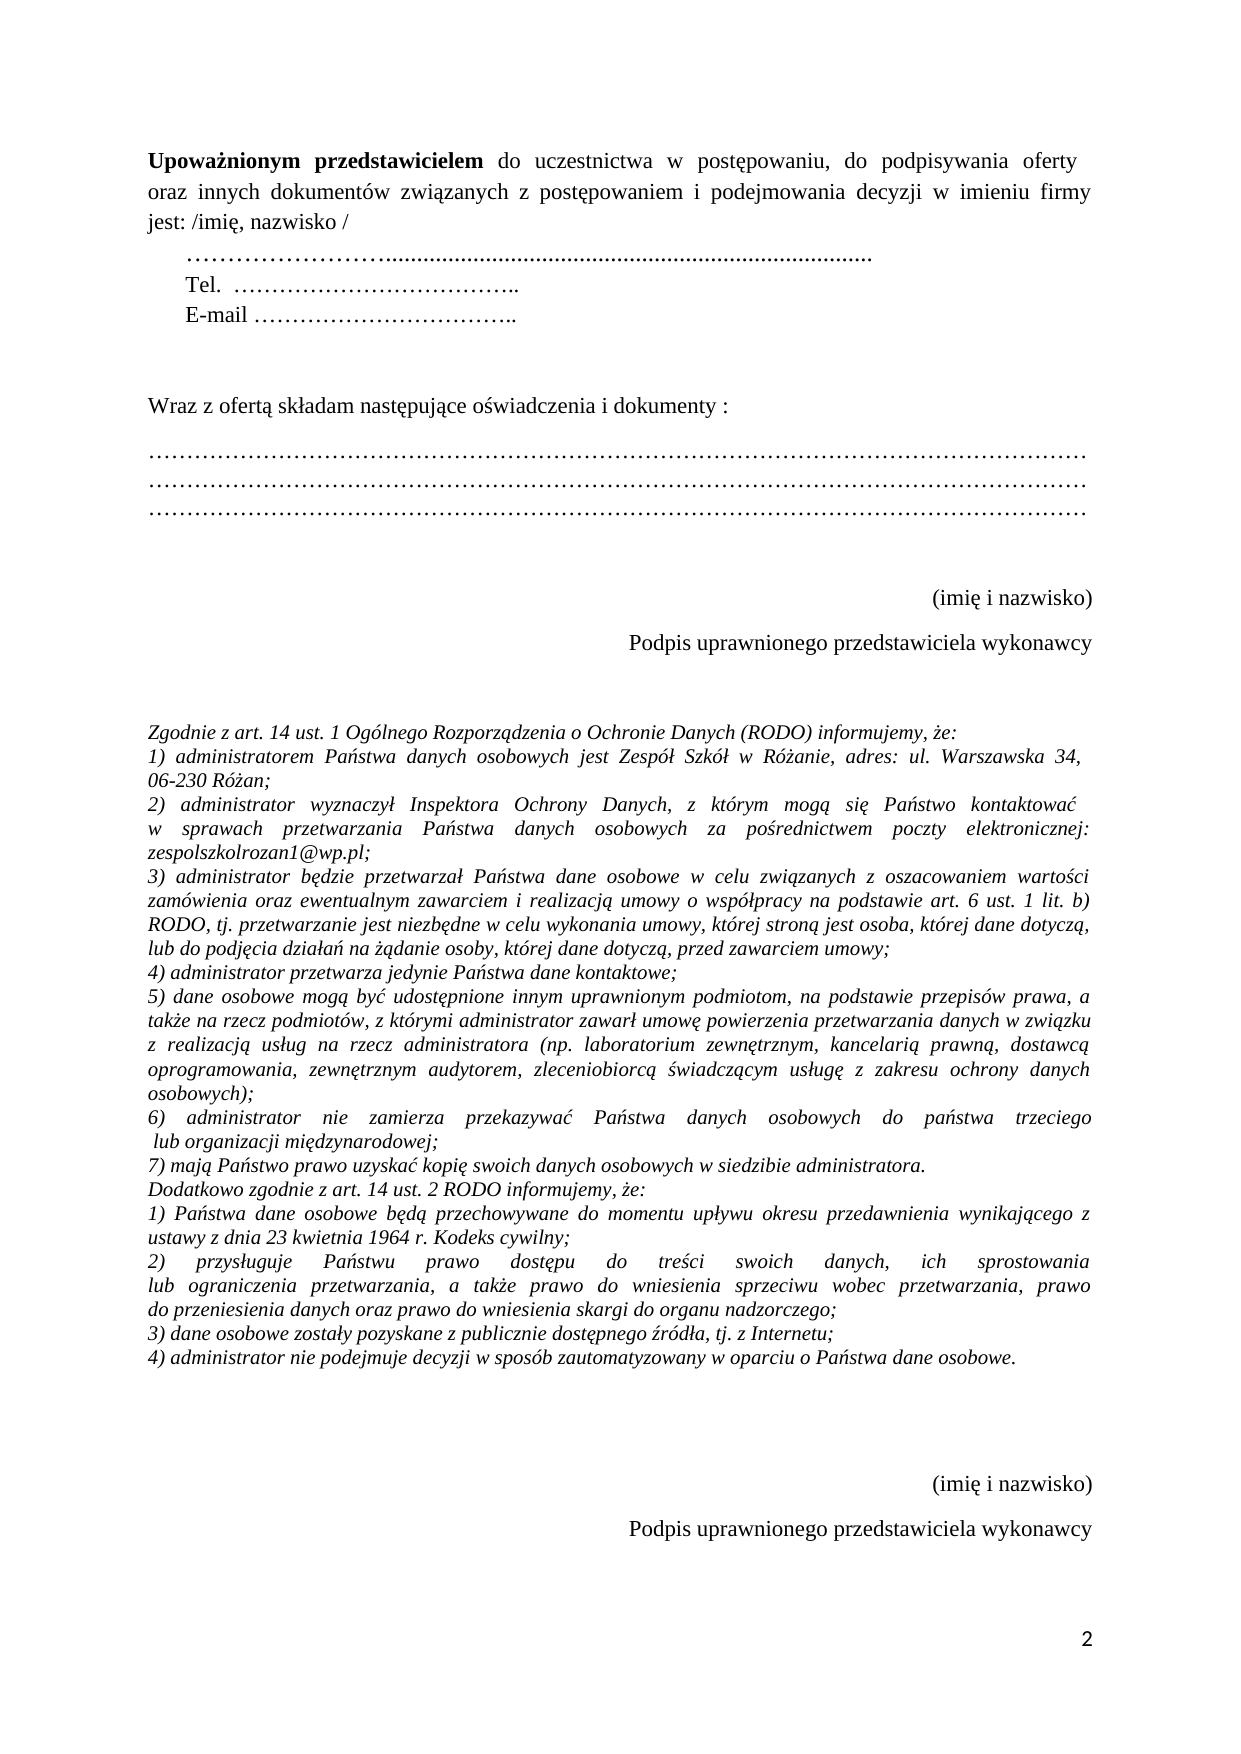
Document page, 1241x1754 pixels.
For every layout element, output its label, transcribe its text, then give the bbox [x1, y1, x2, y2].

text 6) administrator nie zamierza przekazywać Państwa danych osobowych do państwa trzeciego lub organizacji międzynarodowej; [148, 1104, 1093, 1153]
text 2) administrator wyznaczył Inspektora Ochrony Danych, z którym mogą się Państwo kontaktować w sprawach przetwarzania Państwa danych osobowych za pośrednictwem poczty elektronicznej: zespolszkolrozan1@wp.pl; [148, 792, 1093, 864]
text ……………………………………………………………………………………………………………………………………………………………………………………………………………………………………………………………………………………………………………………………………… [148, 437, 1093, 520]
text 1) Państwa dane osobowe będą przechowywane do momentu upływu okresu przedawnienia wynikającego z ustawy z dnia 23 kwietnia 1964 r. Kodeks cywilny; [148, 1201, 1093, 1249]
text 7) mają Państwo prawo uzyskać kopię swoich danych osobowych w siedzibie administratora. [148, 1153, 1093, 1177]
text E-mail …………………………….. [185, 301, 1093, 328]
text 1) administratorem Państwa danych osobowych jest Zespół Szkół w Różanie, adres: ul. Warszawska 34, 06-230 Różan; [148, 744, 1093, 792]
text Podpis uprawnionego przedstawiciela wykonawcy [148, 1515, 1093, 1542]
text 3) dane osobowe zostały pozyskane z publicznie dostępnego źródła, tj. z Internetu; [148, 1321, 1093, 1345]
text (imię i nazwisko) [148, 1470, 1093, 1496]
text Zgodnie z art. 14 ust. 1 Ogólnego Rozporządzenia o Ochronie Danych (RODO) informujemy, że: [148, 719, 1093, 744]
text Wraz z ofertą składam następujące oświadczenia i dokumenty : [148, 392, 1093, 418]
text 2) przysługuje Państwu prawo dostępu do treści swoich danych, ich sprostowania lub ograniczenia przetwarzania, a także prawo do wniesienia sprzeciwu wobec przetwarzania, prawo do przeniesienia danych oraz prawo do wniesienia skargi do organu nadzorczego; [148, 1249, 1093, 1321]
text 4) administrator przetwarza jedynie Państwa dane kontaktowe; [148, 960, 1093, 984]
text 3) administrator będzie przetwarzał Państwa dane osobowe w celu związanych z oszacowaniem wartości zamówienia oraz ewentualnym zawarciem i realizacją umowy o współpracy na podstawie art. 6 ust. 1 lit. b) RODO, tj. przetwarzanie jest niezbędne w celu wykonania umowy, której stroną jest osoba, której dane dotyczą, lub do podjęcia działań na żądanie osoby, której dane dotyczą, przed zawarciem umowy; [148, 864, 1093, 960]
text Podpis uprawnionego przedstawiciela wykonawcy [148, 629, 1093, 656]
text (imię i nazwisko) [148, 584, 1093, 611]
text Upoważnionym przedstawicielem do uczestnictwa w postępowaniu, do podpisywania oferty oraz innych dokumentów związanych z postępowaniem i podejmowania decyzji w imieniu firmy jest: /imię, nazwisko / [148, 148, 1093, 234]
text 4) administrator nie podejmuje decyzji w sposób zautomatyzowany w oparciu o Państwa dane osobowe. [148, 1345, 1093, 1369]
text Tel. ……………………………….. [185, 271, 1093, 298]
text Dodatkowo zgodnie z art. 14 ust. 2 RODO informujemy, że: [148, 1177, 1093, 1201]
text 5) dane osobowe mogą być udostępnione innym uprawnionym podmiotom, na podstawie przepisów prawa, a także na rzecz podmiotów, z którymi administrator zawarł umowę powierzenia przetwarzania danych w związku z realizacją usług na rzecz administratora (np. laboratorium zewnętrznym, kancelarią prawną, dostawcą oprogramowania, zewnętrznym audytorem, zleceniobiorcą świadczącym usługę z zakresu ochrony danych osobowych); [148, 984, 1093, 1104]
text …………………….............................................................................. [185, 238, 1093, 267]
